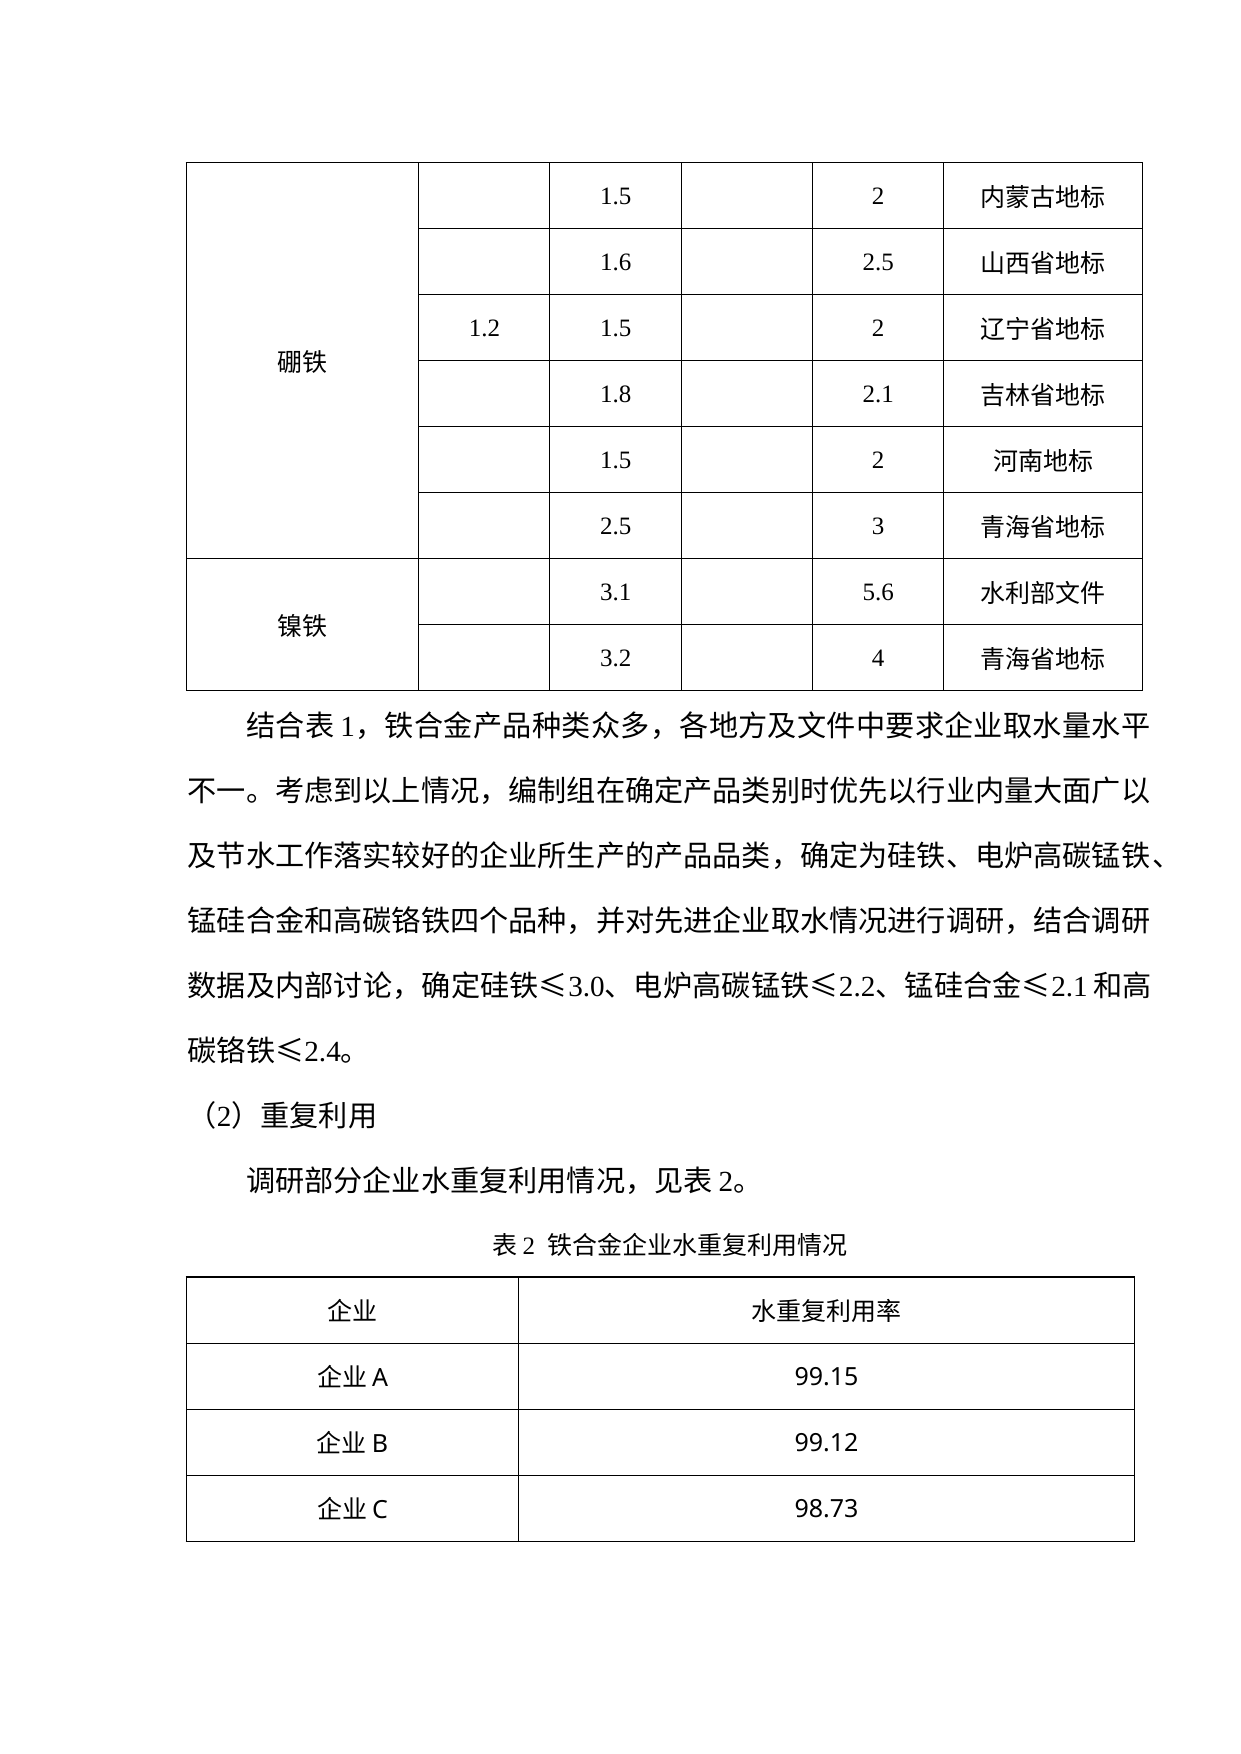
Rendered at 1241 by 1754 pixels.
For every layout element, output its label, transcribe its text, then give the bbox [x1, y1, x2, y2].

table_cell 2.5 [550, 493, 681, 558]
table_cell 1.8 [550, 361, 681, 426]
table_cell [419, 361, 549, 426]
table_cell 4 [813, 625, 943, 690]
table_cell 2 [813, 295, 943, 360]
table_cell [419, 559, 549, 624]
table_cell 1.6 [550, 229, 681, 294]
table_cell [419, 493, 549, 558]
table_cell 3.1 [550, 559, 681, 624]
table_cell 3 [813, 493, 943, 558]
table_cell [419, 625, 549, 690]
table_cell 3.2 [550, 625, 681, 690]
table_cell 2 [813, 163, 943, 228]
table_cell 1.2 [419, 295, 549, 360]
table_cell 98.73 [519, 1476, 1134, 1541]
table_cell [682, 163, 812, 228]
table_cell 辽宁省地标 [944, 295, 1142, 360]
table_cell [419, 163, 549, 228]
table_cell [682, 229, 812, 294]
table_cell 山西省地标 [944, 229, 1142, 294]
table_cell 镍铁 [187, 559, 418, 690]
text 结合表1，铁合金产品种类众多，各地方及文件中要求企业取水量水平不一。考虑到以上情况，编制组在确定产品类别时优先以行业内量大面广以及节水工作落实较好的企业所生产的产品品类，确定为硅铁、电炉高碳锰铁、锰硅合金和高碳铬铁四个品种，并对先进企业取水情况进行调研，结合调研数据及内部讨论，确定硅铁≤3.0、电炉高碳锰铁≤2.2、锰硅合金≤2.1和高碳铬铁≤2.4。 [187, 691, 1152, 1081]
table_cell 99.12 [519, 1410, 1134, 1474]
table_cell 2 [813, 427, 943, 492]
table_cell 吉林省地标 [944, 361, 1142, 426]
table_cell 2.1 [813, 361, 943, 426]
table_cell 内蒙古地标 [944, 163, 1142, 228]
table_cell 1.5 [550, 163, 681, 228]
table_cell [682, 295, 812, 360]
table_cell 河南地标 [944, 427, 1142, 492]
table_cell [682, 559, 812, 624]
table_cell [419, 427, 549, 492]
table_cell 企业B [187, 1410, 518, 1474]
table_cell [682, 625, 812, 690]
text 调研部分企业水重复利用情况，见表2。 [187, 1146, 1152, 1211]
table_header 水重复利用率 [519, 1278, 1134, 1342]
text 表2 铁合金企业水重复利用情况 [187, 1211, 1152, 1276]
table_cell 企业A [187, 1344, 518, 1408]
table_cell 1.5 [550, 427, 681, 492]
table_cell 青海省地标 [944, 493, 1142, 558]
list 重复利用 [187, 1081, 1152, 1146]
table_cell 1.5 [550, 295, 681, 360]
table_cell 企业C [187, 1476, 518, 1541]
table_cell [419, 229, 549, 294]
table_cell 5.6 [813, 559, 943, 624]
table_cell [682, 427, 812, 492]
table_cell 2.5 [813, 229, 943, 294]
table_cell 青海省地标 [944, 625, 1142, 690]
table_cell 水利部文件 [944, 559, 1142, 624]
table_header 企业 [187, 1278, 518, 1342]
table_cell 硼铁 [187, 163, 418, 558]
table_cell [682, 361, 812, 426]
table_cell [682, 493, 812, 558]
table_cell 99.15 [519, 1344, 1134, 1408]
